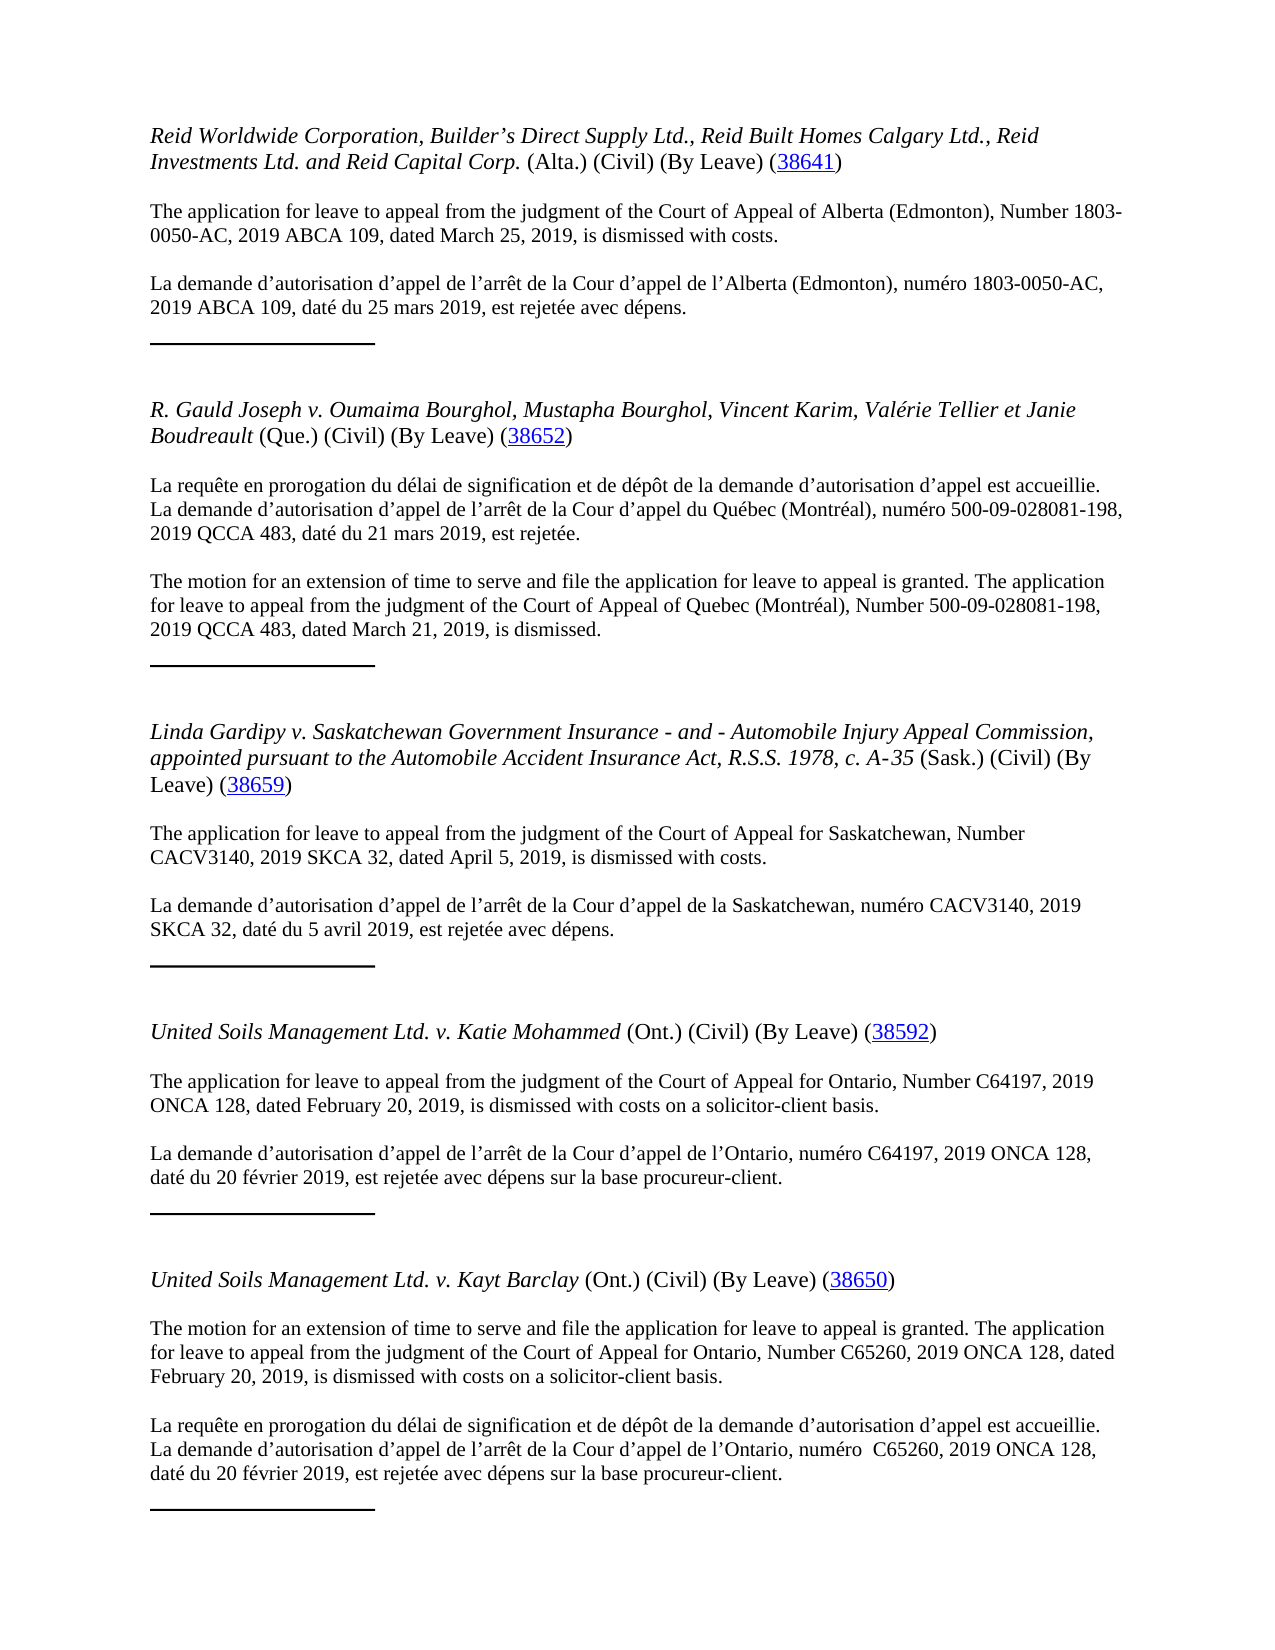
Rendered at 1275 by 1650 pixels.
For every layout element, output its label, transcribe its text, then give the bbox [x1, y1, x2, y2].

text La requête en prorogation du délai de signification et de dépôt de la demande d’autorisation d’appel est accueillie. La demande d’autorisation d’appel de l’arrêt de la Cour d’appel de l’Ontario, numéro C65260, 2019 ONCA 128, daté du 20 février 2019, est rejetée avec dépens sur la base procureur-client. [150, 1412, 1125, 1485]
text La requête en prorogation du délai de signification et de dépôt de la demande d’autorisation d’appel est accueillie. La demande d’autorisation d’appel de l’arrêt de la Cour d’appel du Québec (Montréal), numéro 500-09-028081-198, 2019 QCCA 483, daté du 21 mars 2019, est rejetée. [150, 473, 1125, 545]
text The motion for an extension of time to serve and file the application for leave to appeal is granted. The application for leave to appeal from the judgment of the Court of Appeal for Ontario, Number C65260, 2019 ONCA 128, dated February 20, 2019, is dismissed with costs on a solicitor-client basis. [150, 1316, 1125, 1388]
text The application for leave to appeal from the judgment of the Court of Appeal of Alberta (Edmonton), Number 1803-0050-AC, 2019 ABCA 109, dated March 25, 2019, is dismissed with costs. [150, 199, 1125, 247]
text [150, 122, 1125, 174]
text United Soils Management Ltd. v. Kayt Barclay (Ont.) (Civil) (By Leave) (38650) [150, 1266, 1125, 1292]
text The motion for an extension of time to serve and file the application for leave to appeal is granted. The application for leave to appeal from the judgment of the Court of Appeal of Quebec (Montréal), Number 500-09-028081-198, 2019 QCCA 483, dated March 21, 2019, is dismissed. [150, 569, 1125, 641]
text La demande d’autorisation d’appel de l’arrêt de la Cour d’appel de l’Ontario, numéro C64197, 2019 ONCA 128, daté du 20 février 2019, est rejetée avec dépens sur la base procureur-client. [150, 1141, 1125, 1189]
text La demande d’autorisation d’appel de l’arrêt de la Cour d’appel de l’Alberta (Edmonton), numéro 1803-0050-AC, 2019 ABCA 109, daté du 25 mars 2019, est rejetée avec dépens. [150, 271, 1125, 319]
text United Soils Management Ltd. v. Katie Mohammed (Ont.) (Civil) (By Leave) (38592) [150, 1018, 1125, 1044]
text R. Gauld Joseph v. Oumaima Bourghol, Mustapha Bourghol, Vincent Karim, Valérie Tellier et Janie Boudreault (Que.) (Civil) (By Leave) (38652) [150, 396, 1125, 448]
text Linda Gardipy v. Saskatchewan Government Insurance - and - Automobile Injury Appeal Commission, appointed pursuant to the Automobile Accident Insurance Act, R.S.S. 1978, c. A‑35 (Sask.) (Civil) (By Leave) (38659) [150, 718, 1125, 797]
text The application for leave to appeal from the judgment of the Court of Appeal for Ontario, Number C64197, 2019 ONCA 128, dated February 20, 2019, is dismissed with costs on a solicitor-client basis. [150, 1069, 1125, 1117]
text The application for leave to appeal from the judgment of the Court of Appeal for Saskatchewan, Number CACV3140, 2019 SKCA 32, dated April 5, 2019, is dismissed with costs. [150, 821, 1125, 869]
text La demande d’autorisation d’appel de l’arrêt de la Cour d’appel de la Saskatchewan, numéro CACV3140, 2019 SKCA 32, daté du 5 avril 2019, est rejetée avec dépens. [150, 893, 1125, 941]
